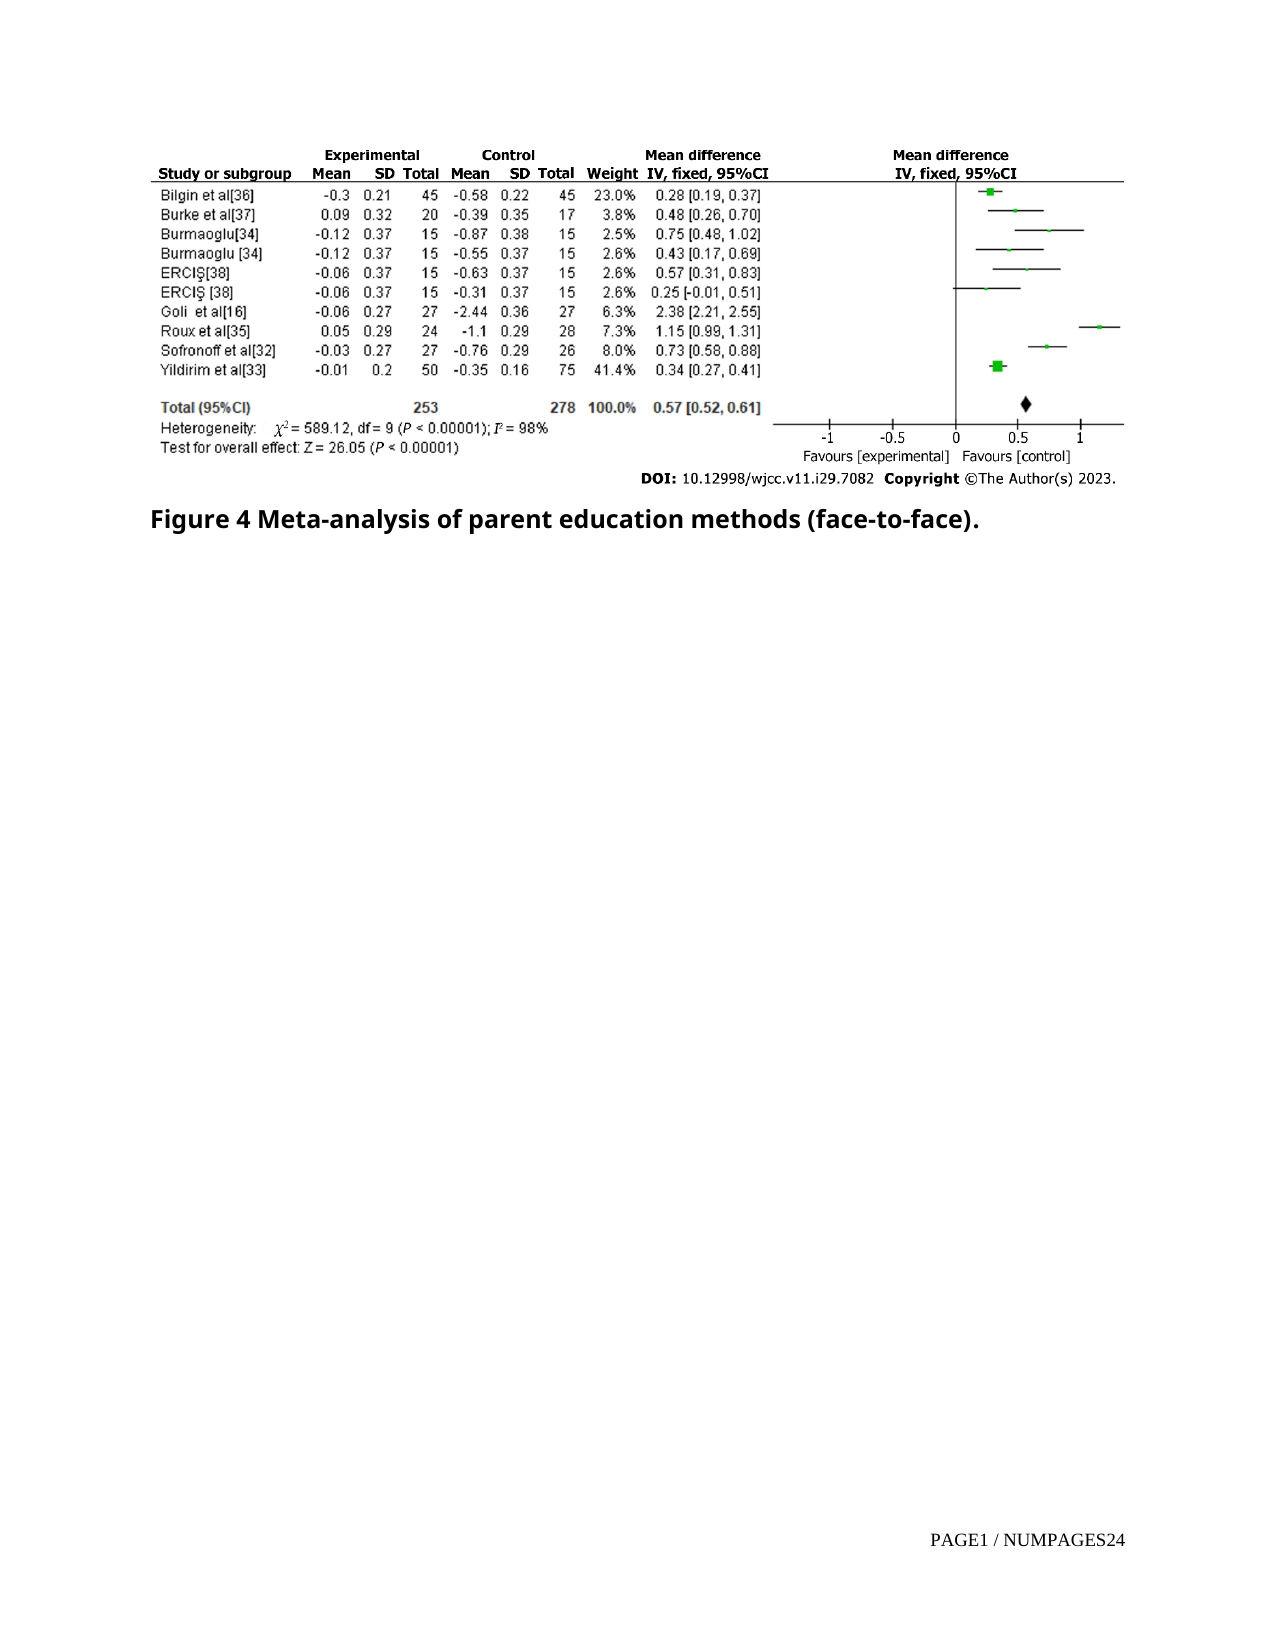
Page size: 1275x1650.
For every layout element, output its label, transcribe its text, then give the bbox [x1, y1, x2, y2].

text Figure 4 Meta-analysis of parent education methods (face-to-face). [150, 501, 1125, 536]
picture [150, 150, 1125, 487]
